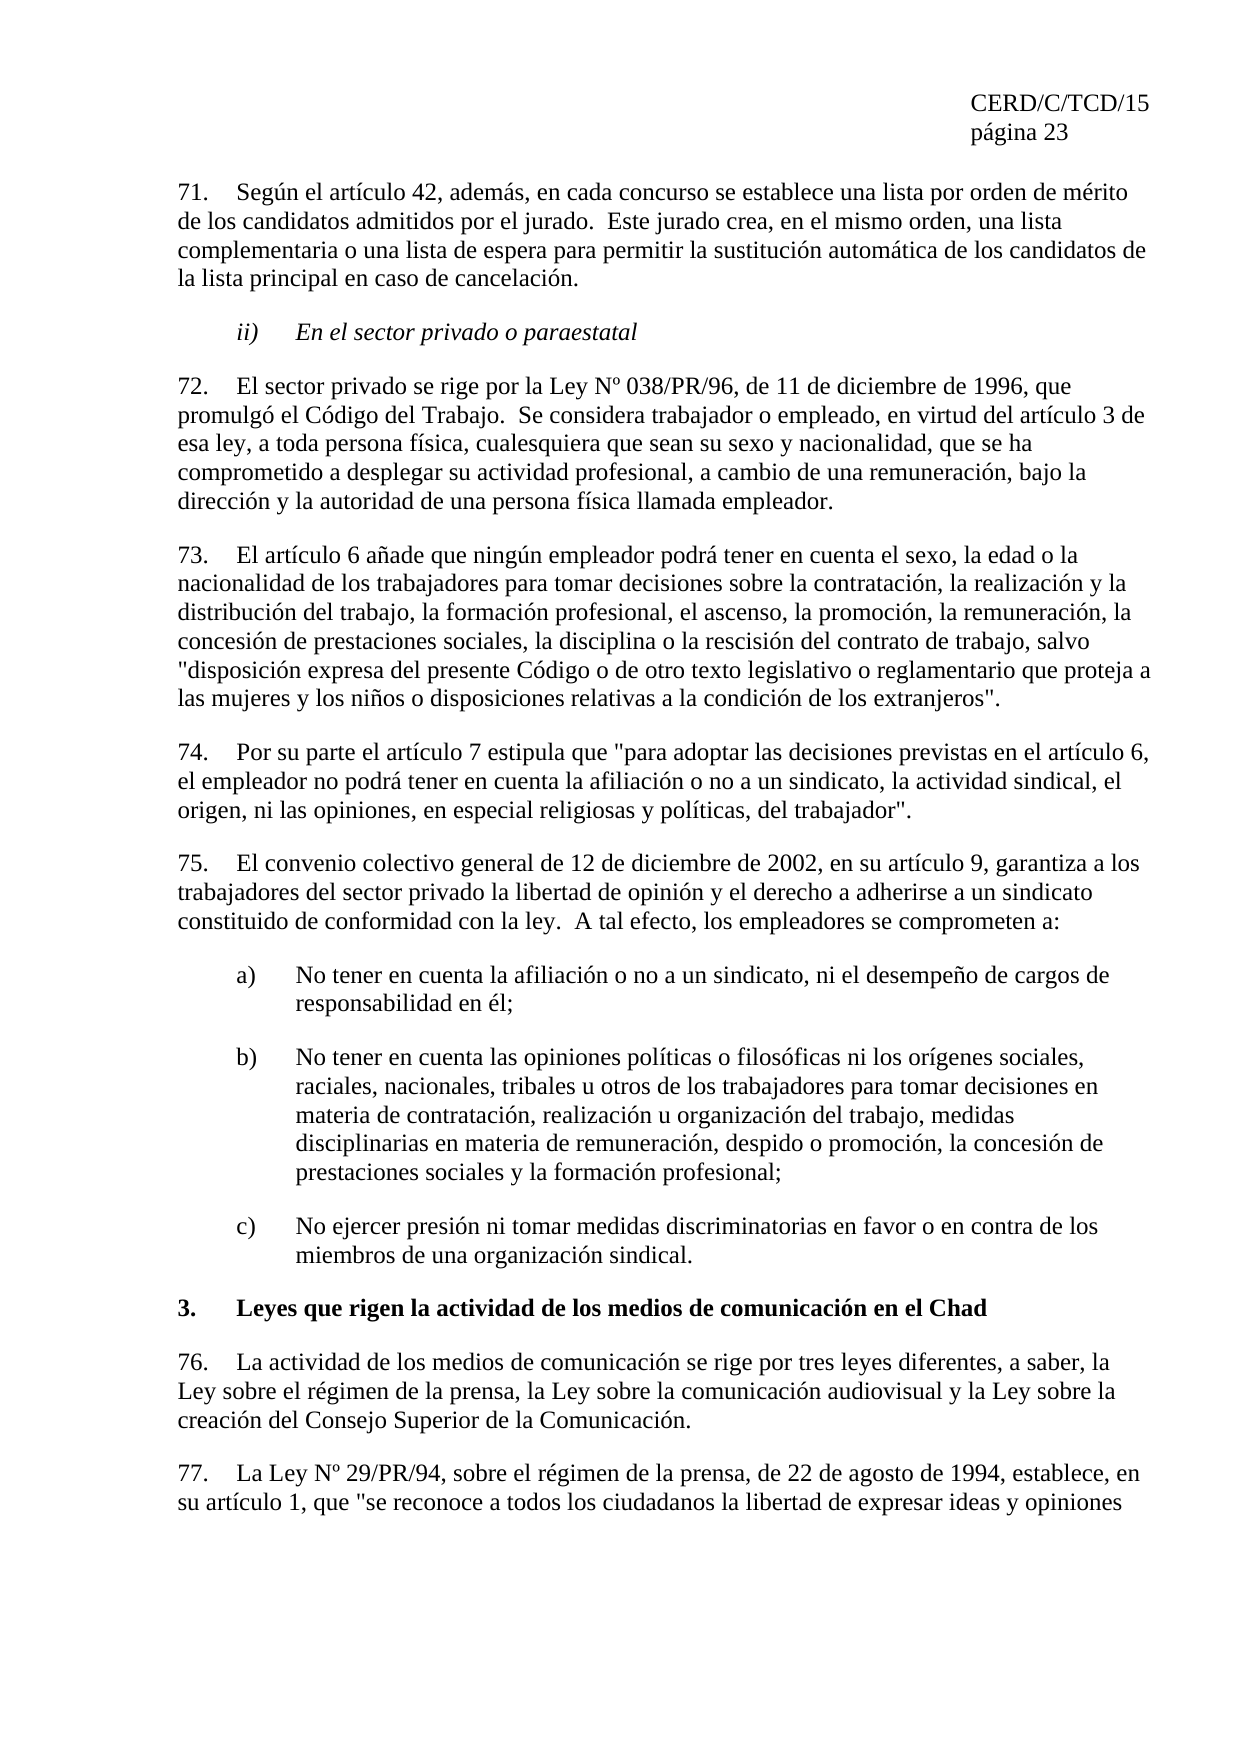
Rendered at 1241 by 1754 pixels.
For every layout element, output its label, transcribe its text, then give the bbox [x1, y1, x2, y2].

text c) No ejercer presión ni tomar medidas discriminatorias en favor o en contra de los miembros de una organización sindical. [236, 1211, 1152, 1268]
text 72. El sector privado se rige por la Ley Nº 038/PR/96, de 11 de diciembre de 1996, que promulgó el Código del Trabajo. Se considera trabajador o empleado, en virtud del artículo 3 de esa ley, a toda persona física, cualesquiera que sean su sexo y nacionalidad, que se ha comprometido a desplegar su actividad profesional, a cambio de una remuneración, bajo la dirección y la autoridad de una persona física llamada empleador. [177, 371, 1152, 515]
text a) No tener en cuenta la afiliación o no a un sindicato, ni el desempeño de cargos de responsabilidad en él; [236, 960, 1152, 1017]
text 71. Según el artículo 42, además, en cada concurso se establece una lista por orden de mérito de los candidatos admitidos por el jurado. Este jurado crea, en el mismo orden, una lista complementaria o una lista de espera para permitir la sustitución automática de los candidatos de la lista principal en caso de cancelación. [177, 177, 1152, 292]
text b) No tener en cuenta las opiniones políticas o filosóficas ni los orígenes sociales, raciales, nacionales, tribales u otros de los trabajadores para tomar decisiones en materia de contratación, realización u organización del trabajo, medidas disciplinarias en materia de remuneración, despido o promoción, la concesión de prestaciones sociales y la formación profesional; [236, 1042, 1152, 1186]
text 3. Leyes que rigen la actividad de los medios de comunicación en el Chad [177, 1293, 1152, 1322]
text 74. Por su parte el artículo 7 estipula que "para adoptar las decisiones previstas en el artículo 6, el empleador no podrá tener en cuenta la afiliación o no a un sindicato, la actividad sindical, el origen, ni las opiniones, en especial religiosas y políticas, del trabajador". [177, 737, 1152, 823]
text 73. El artículo 6 añade que ningún empleador podrá tener en cuenta el sexo, la edad o la nacionalidad de los trabajadores para tomar decisiones sobre la contratación, la realización y la distribución del trabajo, la formación profesional, el ascenso, la promoción, la remuneración, la concesión de prestaciones sociales, la disciplina o la rescisión del contrato de trabajo, salvo "disposición expresa del presente Código o de otro texto legislativo o reglamentario que proteja a las mujeres y los niños o disposiciones relativas a la condición de los extranjeros". [177, 540, 1152, 712]
text ii) En el sector privado o paraestatal [236, 317, 1152, 346]
text 75. El convenio colectivo general de 12 de diciembre de 2002, en su artículo 9, garantiza a los trabajadores del sector privado la libertad de opinión y el derecho a adherirse a un sindicato constituido de conformidad con la ley. A tal efecto, los empleadores se comprometen a: [177, 848, 1152, 935]
text 76. La actividad de los medios de comunicación se rige por tres leyes diferentes, a saber, la Ley sobre el régimen de la prensa, la Ley sobre la comunicación audiovisual y la Ley sobre la creación del Consejo Superior de la Comunicación. [177, 1347, 1152, 1433]
